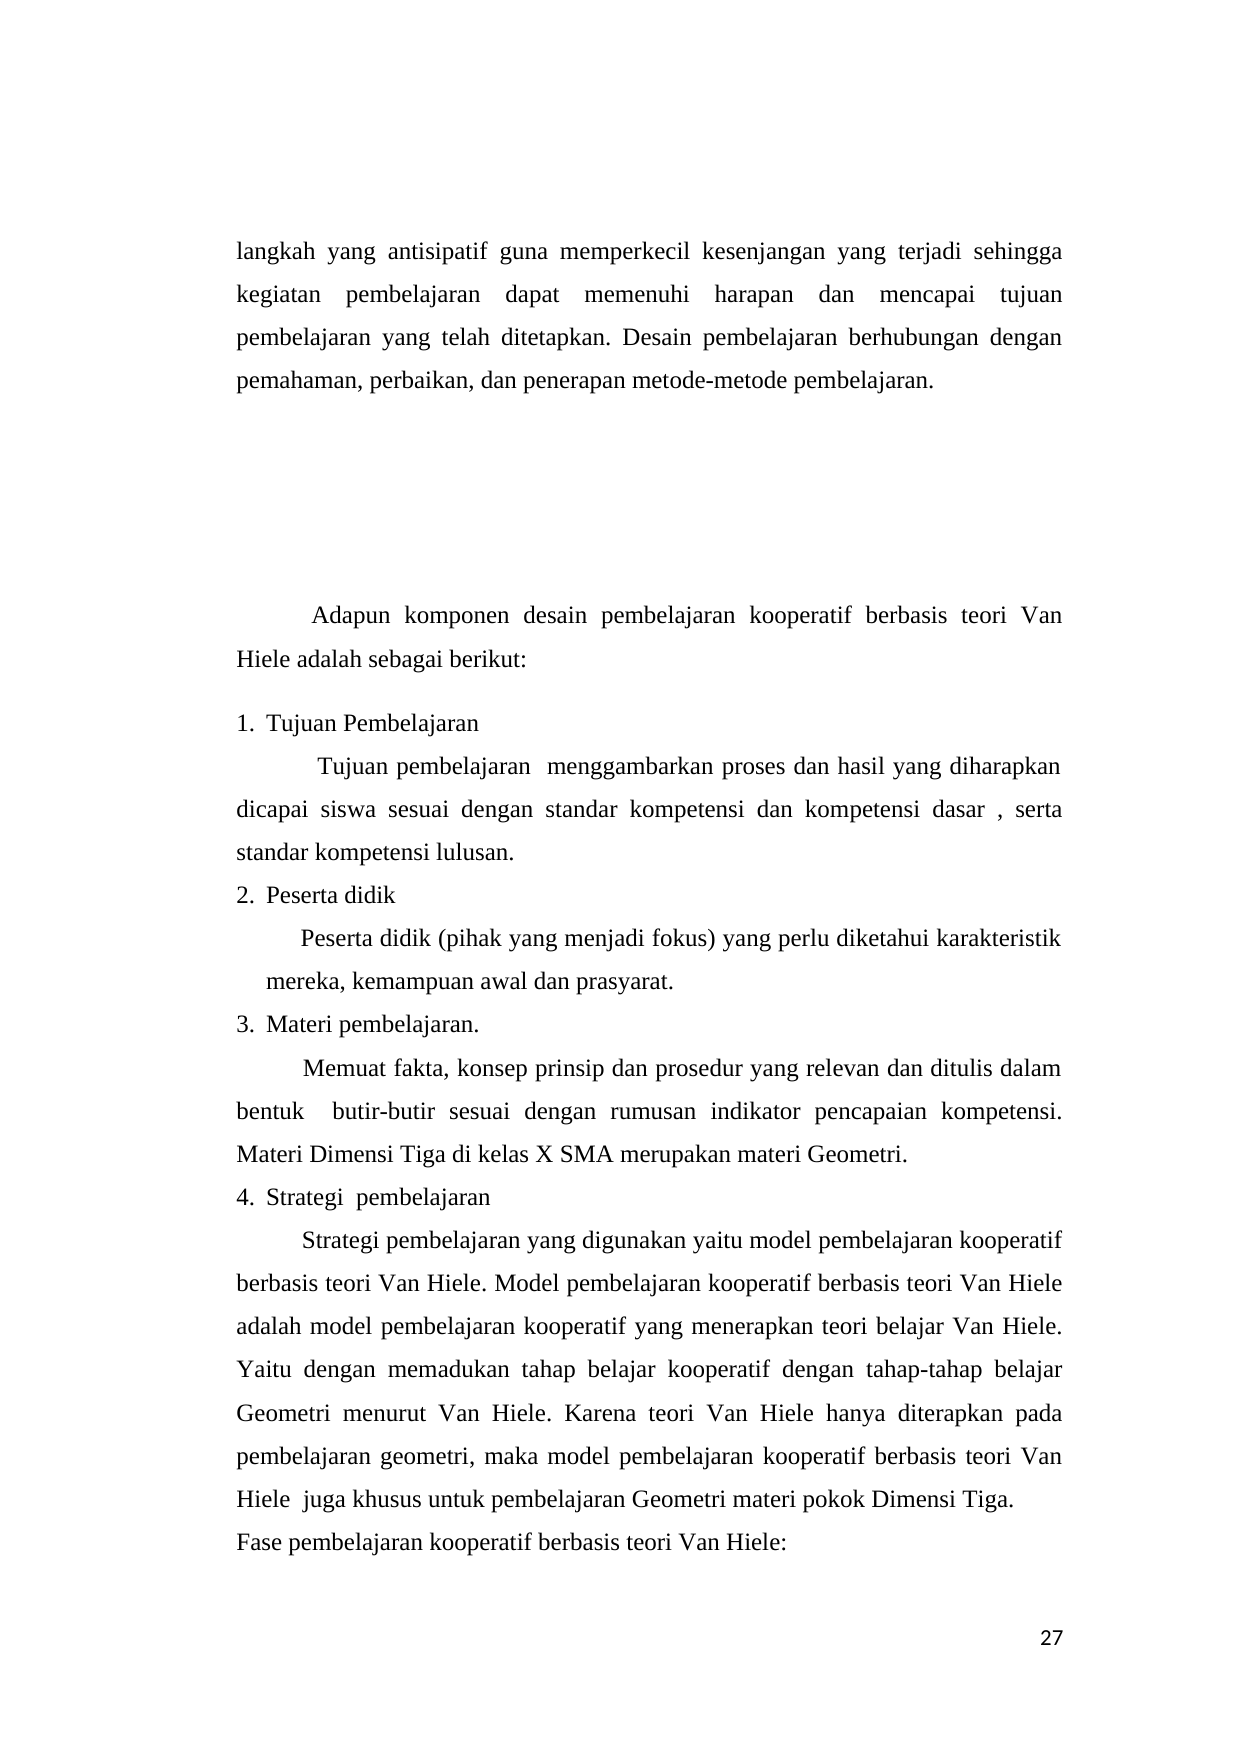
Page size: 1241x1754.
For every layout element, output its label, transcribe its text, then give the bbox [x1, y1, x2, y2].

list Peserta didik (pihak yang menjadi fokus) yang perlu diketahui karakteristik mereka, kemampuan awal dan prasyarat. [266, 923, 1063, 995]
list Strategi pembelajaran yang digunakan yaitu model pembelajaran kooperatif berbasis teori Van Hiele. Model pembelajaran kooperatif berbasis teori Van Hiele adalah model pembelajaran kooperatif yang menerapkan teori belajar Van Hiele. Yaitu dengan memadukan tahap belajar kooperatif dengan tahap-tahap belajar Geometri menurut Van Hiele. Karena teori Van Hiele hanya diterapkan pada pembelajaran geometri, maka model pembelajaran kooperatif berbasis teori Van Hiele juga khusus untuk pembelajaran Geometri materi pokok Dimensi Tiga. [236, 1225, 1063, 1513]
list Memuat fakta, konsep prinsip dan prosedur yang relevan dan ditulis dalam bentuk butir-butir sesuai dengan rumusan indikator pencapaian kompetensi. Materi Dimensi Tiga di kelas X SMA merupakan materi Geometri. [236, 1053, 1063, 1168]
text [236, 236, 1063, 394]
text Adapun komponen desain pembelajaran kooperatif berbasis teori Van Hiele adalah sebagai berikut: [236, 601, 1063, 672]
list Materi pembelajaran. [236, 1009, 1063, 1038]
list Fase pembelajaran kooperatif berbasis teori Van Hiele: [236, 1527, 1063, 1556]
list Tujuan Pembelajaran [236, 708, 1063, 736]
list Tujuan pembelajaran menggambarkan proses dan hasil yang diharapkan dicapai siswa sesuai dengan standar kompetensi dan kompetensi dasar , serta standar kompetensi lulusan. [236, 751, 1063, 866]
list Strategi pembelajaran [236, 1182, 1063, 1211]
list Peserta didik [236, 880, 1063, 909]
